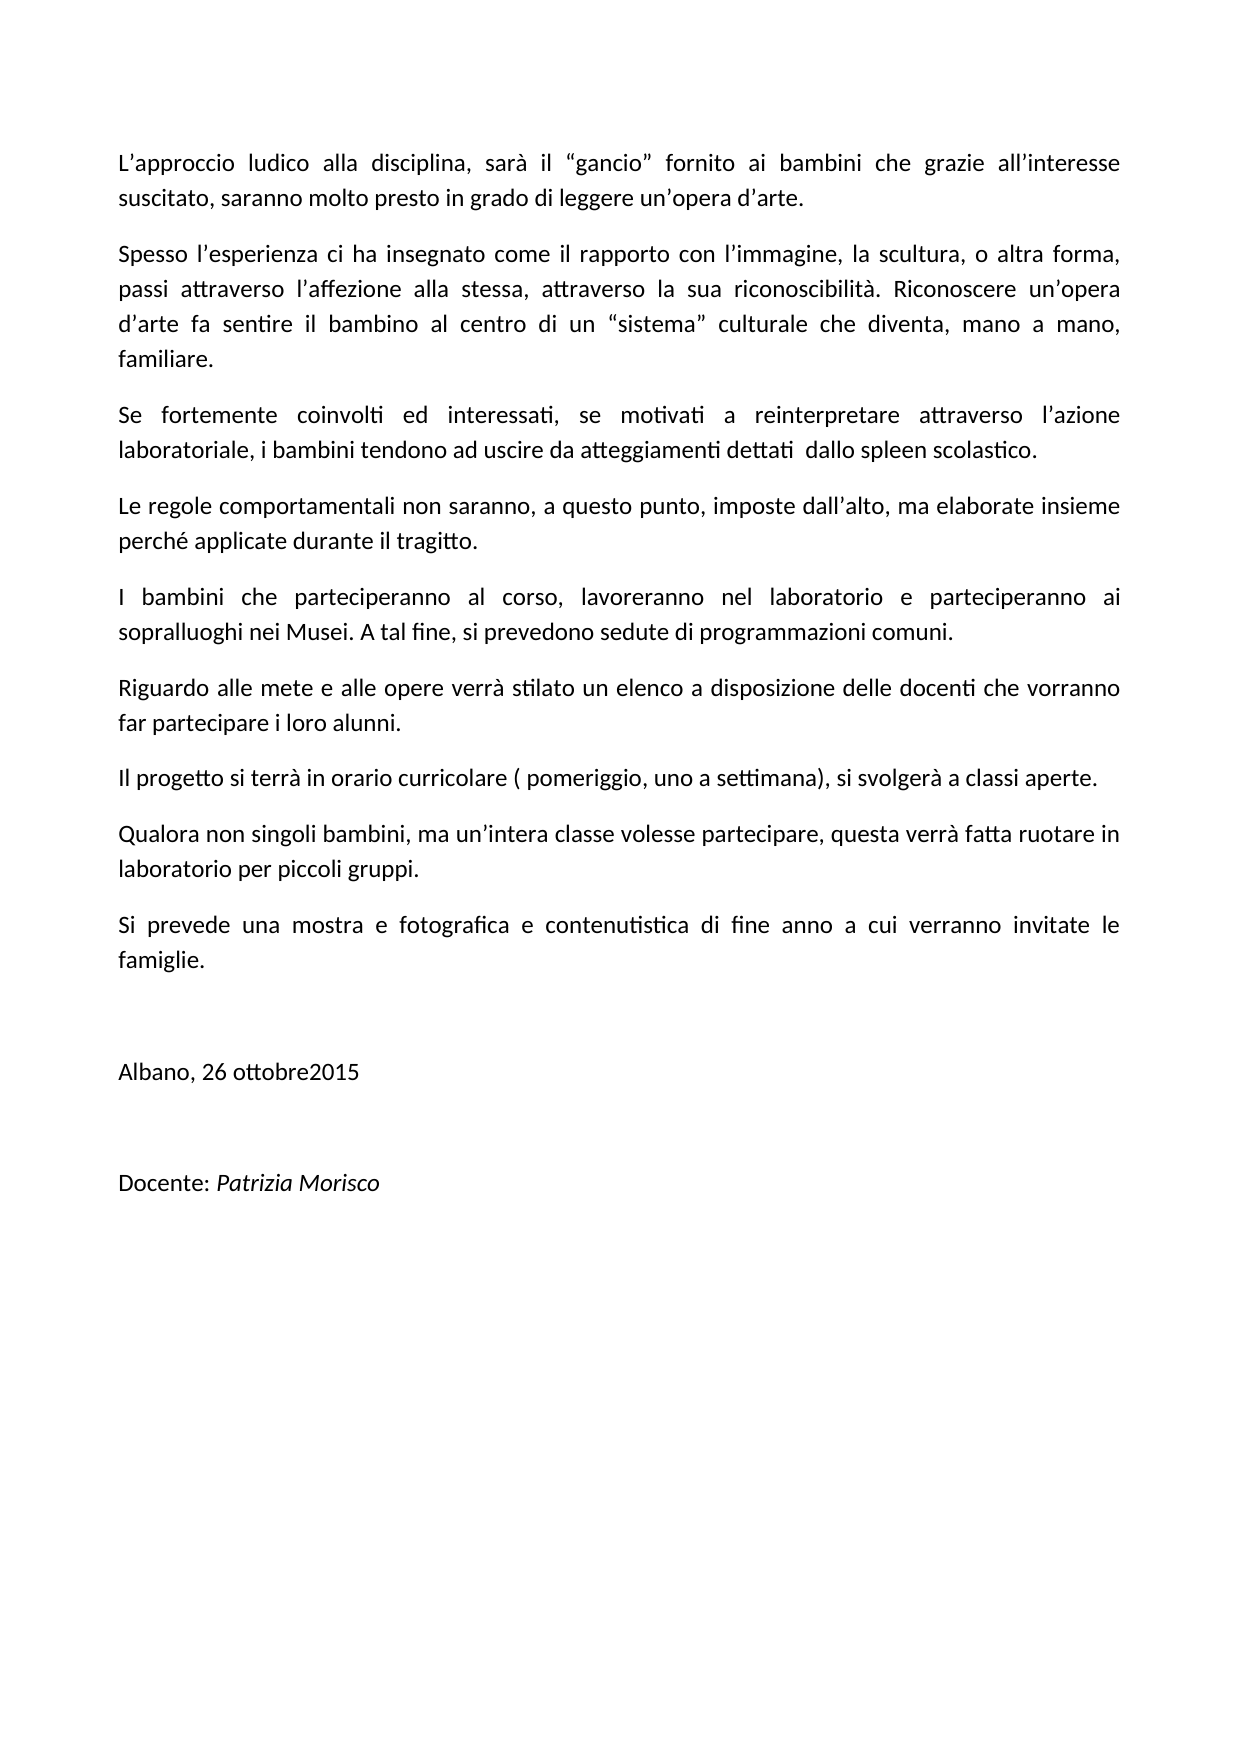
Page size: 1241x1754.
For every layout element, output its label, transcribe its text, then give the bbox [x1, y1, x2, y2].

text Docente: Patrizia Morisco [118, 1168, 1122, 1198]
text L’approccio ludico alla disciplina, sarà il “gancio” fornito ai bambini che grazie all’interesse suscitato, saranno molto presto in grado di leggere un’opera d’arte. [118, 148, 1122, 213]
text Albano, 26 ottobre2015 [118, 1056, 1122, 1086]
text Se fortemente coinvolti ed interessati, se motivati a reinterpretare attraverso l’azione laboratoriale, i bambini tendono ad uscire da atteggiamenti dettati dallo spleen scolastico. [118, 399, 1122, 465]
text Spesso l’esperienza ci ha insegnato come il rapporto con l’immagine, la scultura, o altra forma, passi attraverso l’affezione alla stessa, attraverso la sua riconoscibilità. Riconoscere un’opera d’arte fa sentire il bambino al centro di un “sistema” culturale che diventa, mano a mano, familiare. [118, 238, 1122, 374]
text Si prevede una mostra e fotografica e contenutistica di fine anno a cui verranno invitate le famiglie. [118, 909, 1122, 975]
text Qualora non singoli bambini, ma un’intera classe volesse partecipare, questa verrà fatta ruotare in laboratorio per piccoli gruppi. [118, 818, 1122, 884]
text Il progetto si terrà in orario curricolare ( pomeriggio, uno a settimana), si svolgerà a classi aperte. [118, 763, 1122, 793]
text Le regole comportamentali non saranno, a questo punto, imposte dall’alto, ma elaborate insieme perché applicate durante il tragitto. [118, 490, 1122, 556]
text I bambini che parteciperanno al corso, lavoreranno nel laboratorio e parteciperanno ai sopralluoghi nei Musei. A tal fine, si prevedono sedute di programmazioni comuni. [118, 581, 1122, 646]
text Riguardo alle mete e alle opere verrà stilato un elenco a disposizione delle docenti che vorranno far partecipare i loro alunni. [118, 672, 1122, 737]
